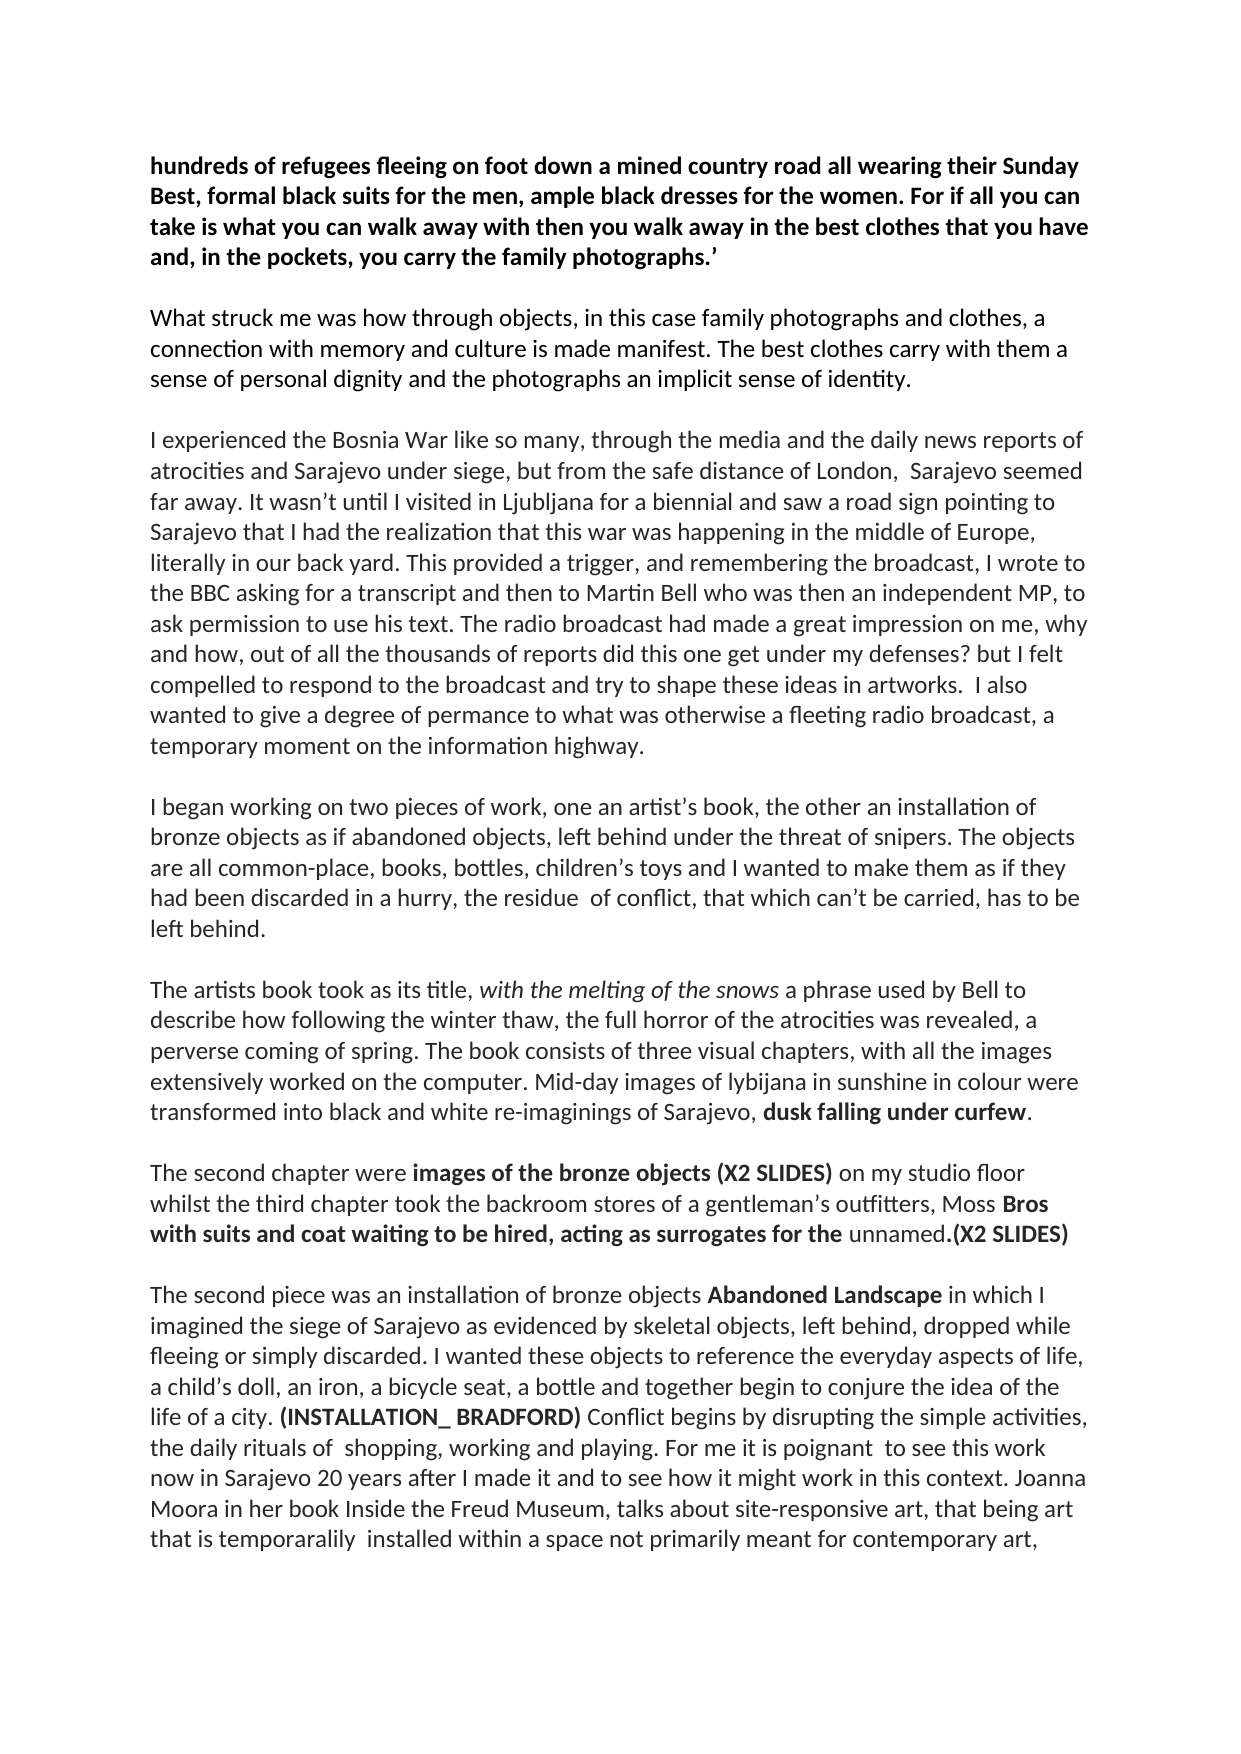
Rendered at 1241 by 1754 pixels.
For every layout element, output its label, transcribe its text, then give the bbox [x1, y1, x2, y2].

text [150, 150, 1090, 272]
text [150, 1279, 1090, 1554]
text What struck me was how through objects, in this case family photographs and clothes, a connection with memory and culture is made manifest. The best clothes carry with them a sense of personal dignity and the photographs an implicit sense of identity. [150, 303, 1090, 394]
text I began working on two pieces of work, one an artist’s book, the other an installation of bronze objects as if abandoned objects, left behind under the threat of snipers. The objects are all common-place, books, bottles, children’s toys and I wanted to make them as if they had been discarded in a hurry, the residue of conflict, that which can’t be carried, has to be left behind. [150, 791, 1090, 943]
text I experienced the Bosnia War like so many, through the media and the daily news reports of atrocities and Sarajevo under siege, but from the safe distance of London, Sarajevo seemed far away. It wasn’t until I visited in Ljubljana for a biennial and saw a road sign pointing to Sarajevo that I had the realization that this war was happening in the middle of Europe, literally in our back yard. This provided a trigger, and remembering the broadcast, I wrote to the BBC asking for a transcript and then to Martin Bell who was then an independent MP, to ask permission to use his text. The radio broadcast had made a great impression on me, why and how, out of all the thousands of reports did this one get under my defenses? but I felt compelled to respond to the broadcast and try to shape these ideas in artworks. I also wanted to give a degree of permance to what was otherwise a fleeting radio broadcast, a temporary moment on the information highway. [150, 425, 1090, 760]
text The second chapter were images of the bronze objects (X2 SLIDES) on my studio floor whilst the third chapter took the backroom stores of a gentleman’s outfitters, Moss Bros with suits and coat waiting to be hired, acting as surrogates for the unnamed.(X2 SLIDES) [150, 1157, 1090, 1249]
text The artists book took as its title, with the melting of the snows a phrase used by Bell to describe how following the winter thaw, the full horror of the atrocities was revealed, a perverse coming of spring. The book consists of three visual chapters, with all the images extensively worked on the computer. Mid-day images of lybijana in sunshine in colour were transformed into black and white re-imaginings of Sarajevo, dusk falling under curfew. [150, 974, 1090, 1127]
